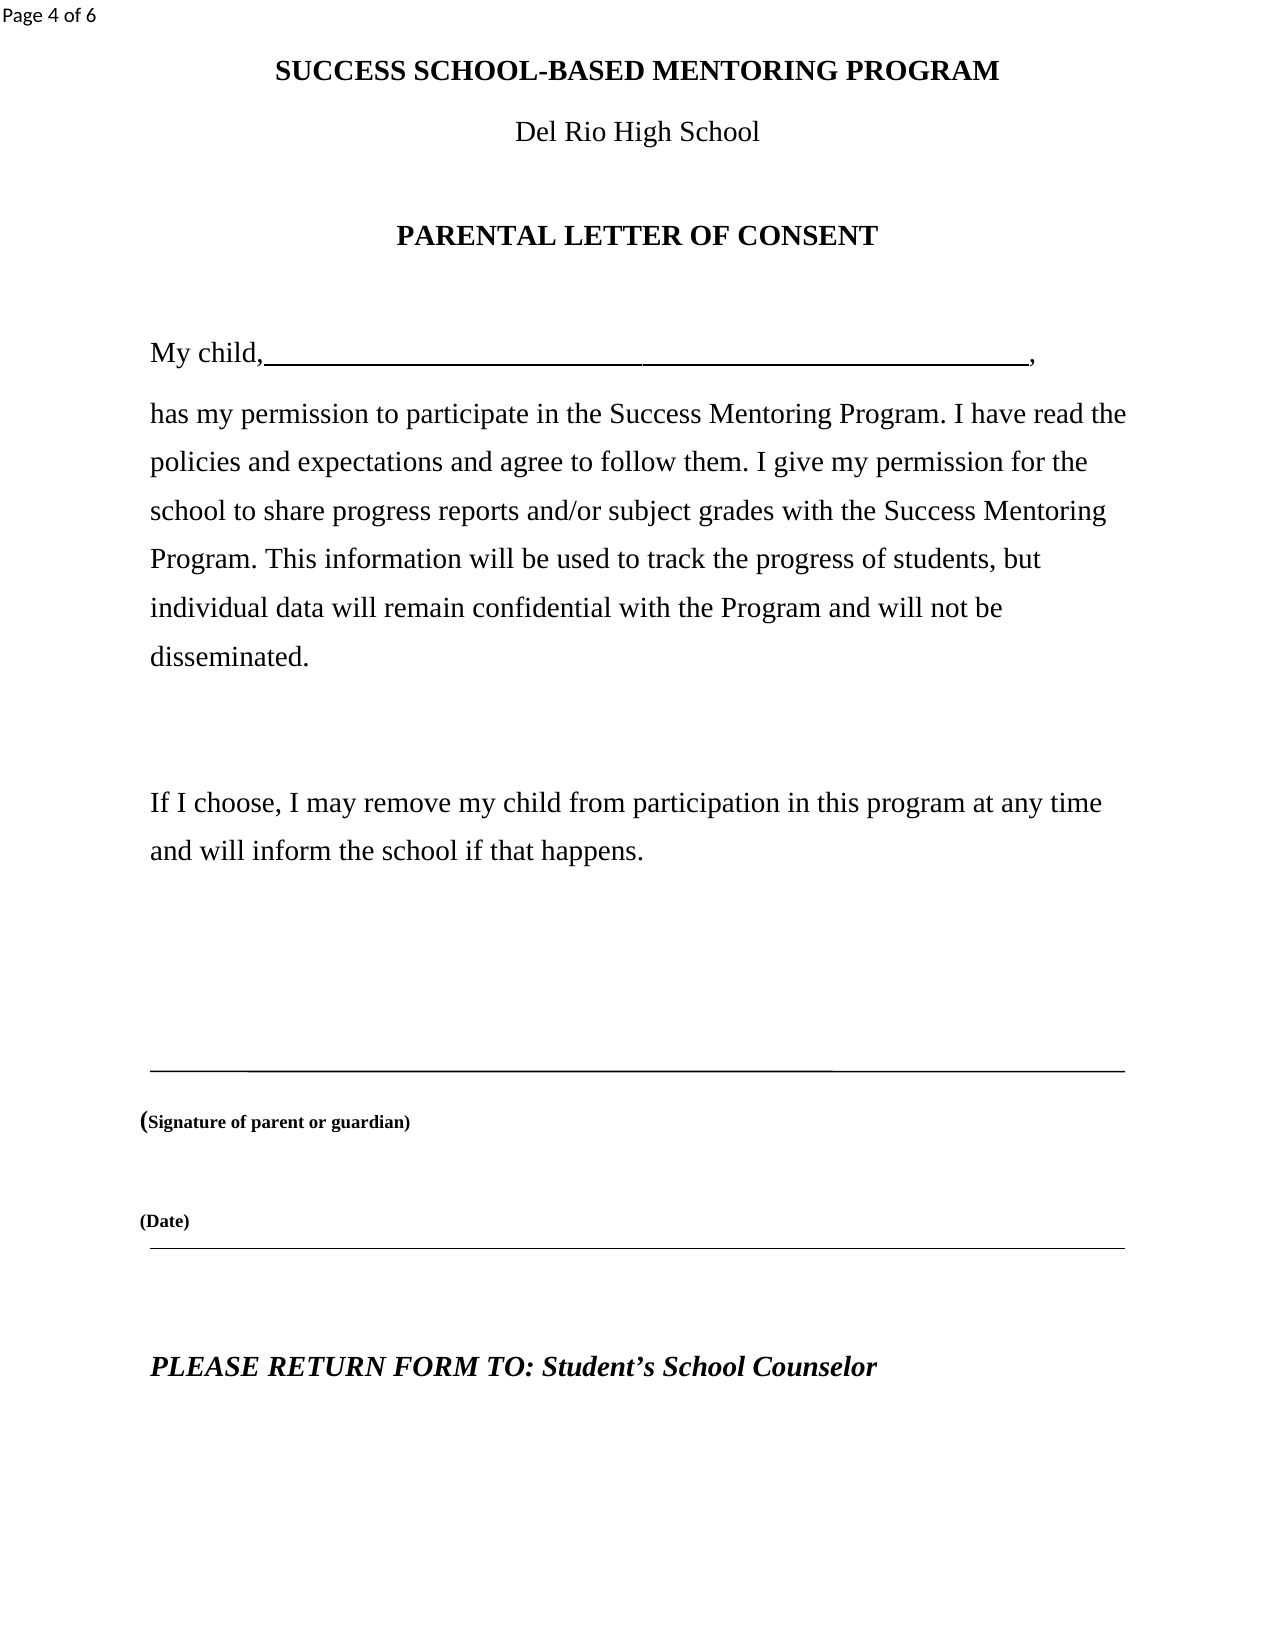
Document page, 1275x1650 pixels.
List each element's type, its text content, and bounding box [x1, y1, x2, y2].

text My child, , [150, 335, 1135, 368]
text has my permission to participate in the Success Mentoring Program. I have read the policies and expectations and agree to follow them. I give my permission for the school to share progress reports and/or subject grades with the Success Mentoring Program. This information will be used to track the progress of students, but individual data will remain confidential with the Program and will not be disseminated. [150, 396, 1135, 672]
text PLEASE RETURN FORM TO: Student’s School Counselor [150, 1349, 1135, 1382]
text (Date) [139, 1210, 1135, 1232]
text PARENTAL LETTER OF CONSENT [139, 218, 1135, 251]
text If I choose, I may remove my child from participation in this program at any time and will inform the school if that happens. [150, 785, 1135, 867]
text (Signature of parent or guardian) [139, 1052, 1135, 1134]
